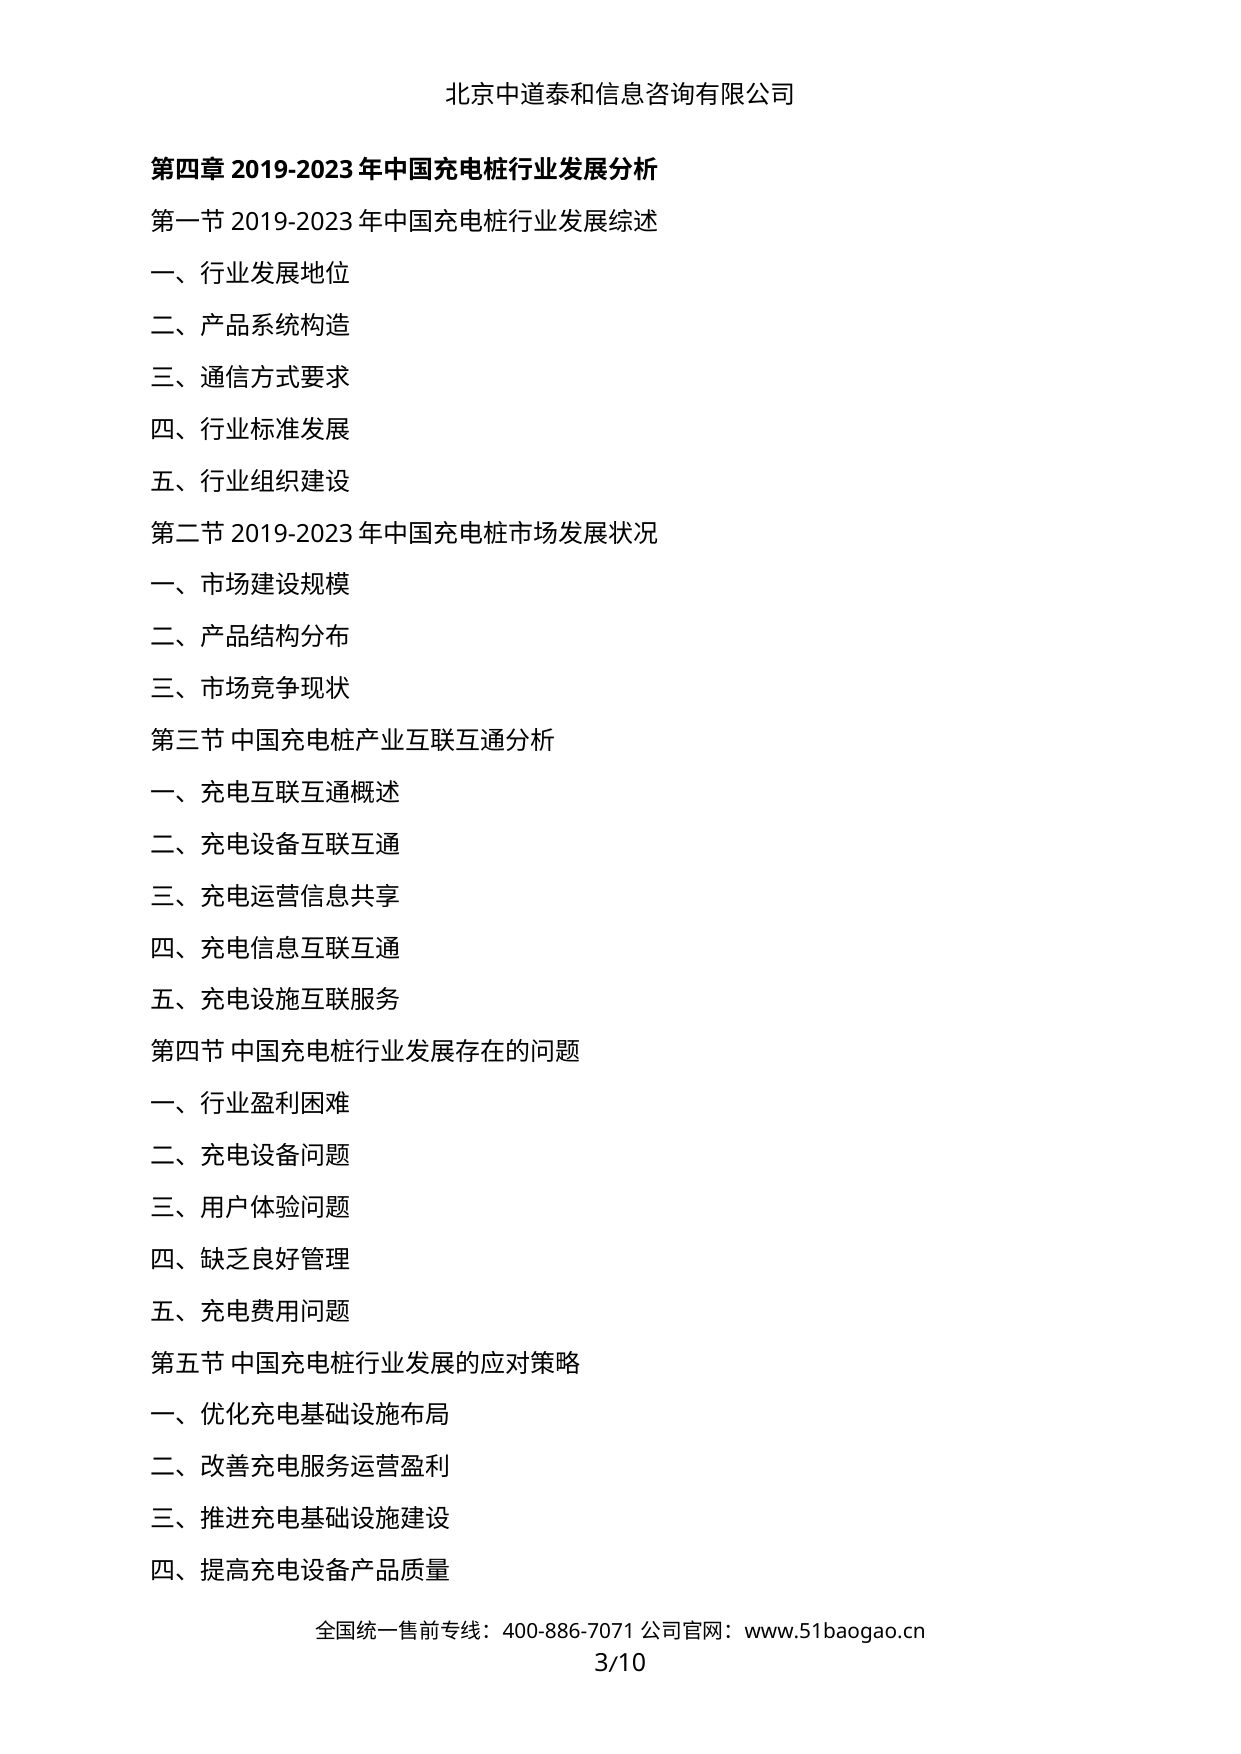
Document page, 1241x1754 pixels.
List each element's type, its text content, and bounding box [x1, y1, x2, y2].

text 四、充电信息互联互通 [150, 928, 1090, 964]
text 一、行业盈利困难 [150, 1084, 1090, 1120]
text 二、改善充电服务运营盈利 [150, 1447, 1090, 1483]
text 第五节 中国充电桩行业发展的应对策略 [150, 1343, 1090, 1379]
text 五、充电费用问题 [150, 1291, 1090, 1327]
text 四、缺乏良好管理 [150, 1239, 1090, 1276]
text 一、市场建设规模 [150, 565, 1090, 601]
text 一、充电互联互通概述 [150, 772, 1090, 809]
text 三、充电运营信息共享 [150, 876, 1090, 912]
text 第一节 2019-2023年中国充电桩行业发展综述 [150, 202, 1090, 238]
text 二、充电设备问题 [150, 1136, 1090, 1172]
text 三、推进充电基础设施建设 [150, 1499, 1090, 1535]
text 四、提高充电设备产品质量 [150, 1551, 1090, 1587]
text 一、优化充电基础设施布局 [150, 1395, 1090, 1431]
text 五、行业组织建设 [150, 461, 1090, 497]
text 第二节 2019-2023年中国充电桩市场发展状况 [150, 513, 1090, 549]
text 三、市场竞争现状 [150, 669, 1090, 705]
text 二、产品结构分布 [150, 617, 1090, 653]
text 二、产品系统构造 [150, 306, 1090, 342]
text 三、用户体验问题 [150, 1187, 1090, 1224]
text 第四节 中国充电桩行业发展存在的问题 [150, 1032, 1090, 1068]
text 一、行业发展地位 [150, 254, 1090, 290]
text 五、充电设施互联服务 [150, 980, 1090, 1016]
text 三、通信方式要求 [150, 357, 1090, 394]
text 四、行业标准发展 [150, 409, 1090, 446]
text 第三节 中国充电桩产业互联互通分析 [150, 721, 1090, 757]
text 二、充电设备互联互通 [150, 824, 1090, 861]
text 第四章 2019-2023年中国充电桩行业发展分析 [150, 150, 1090, 186]
